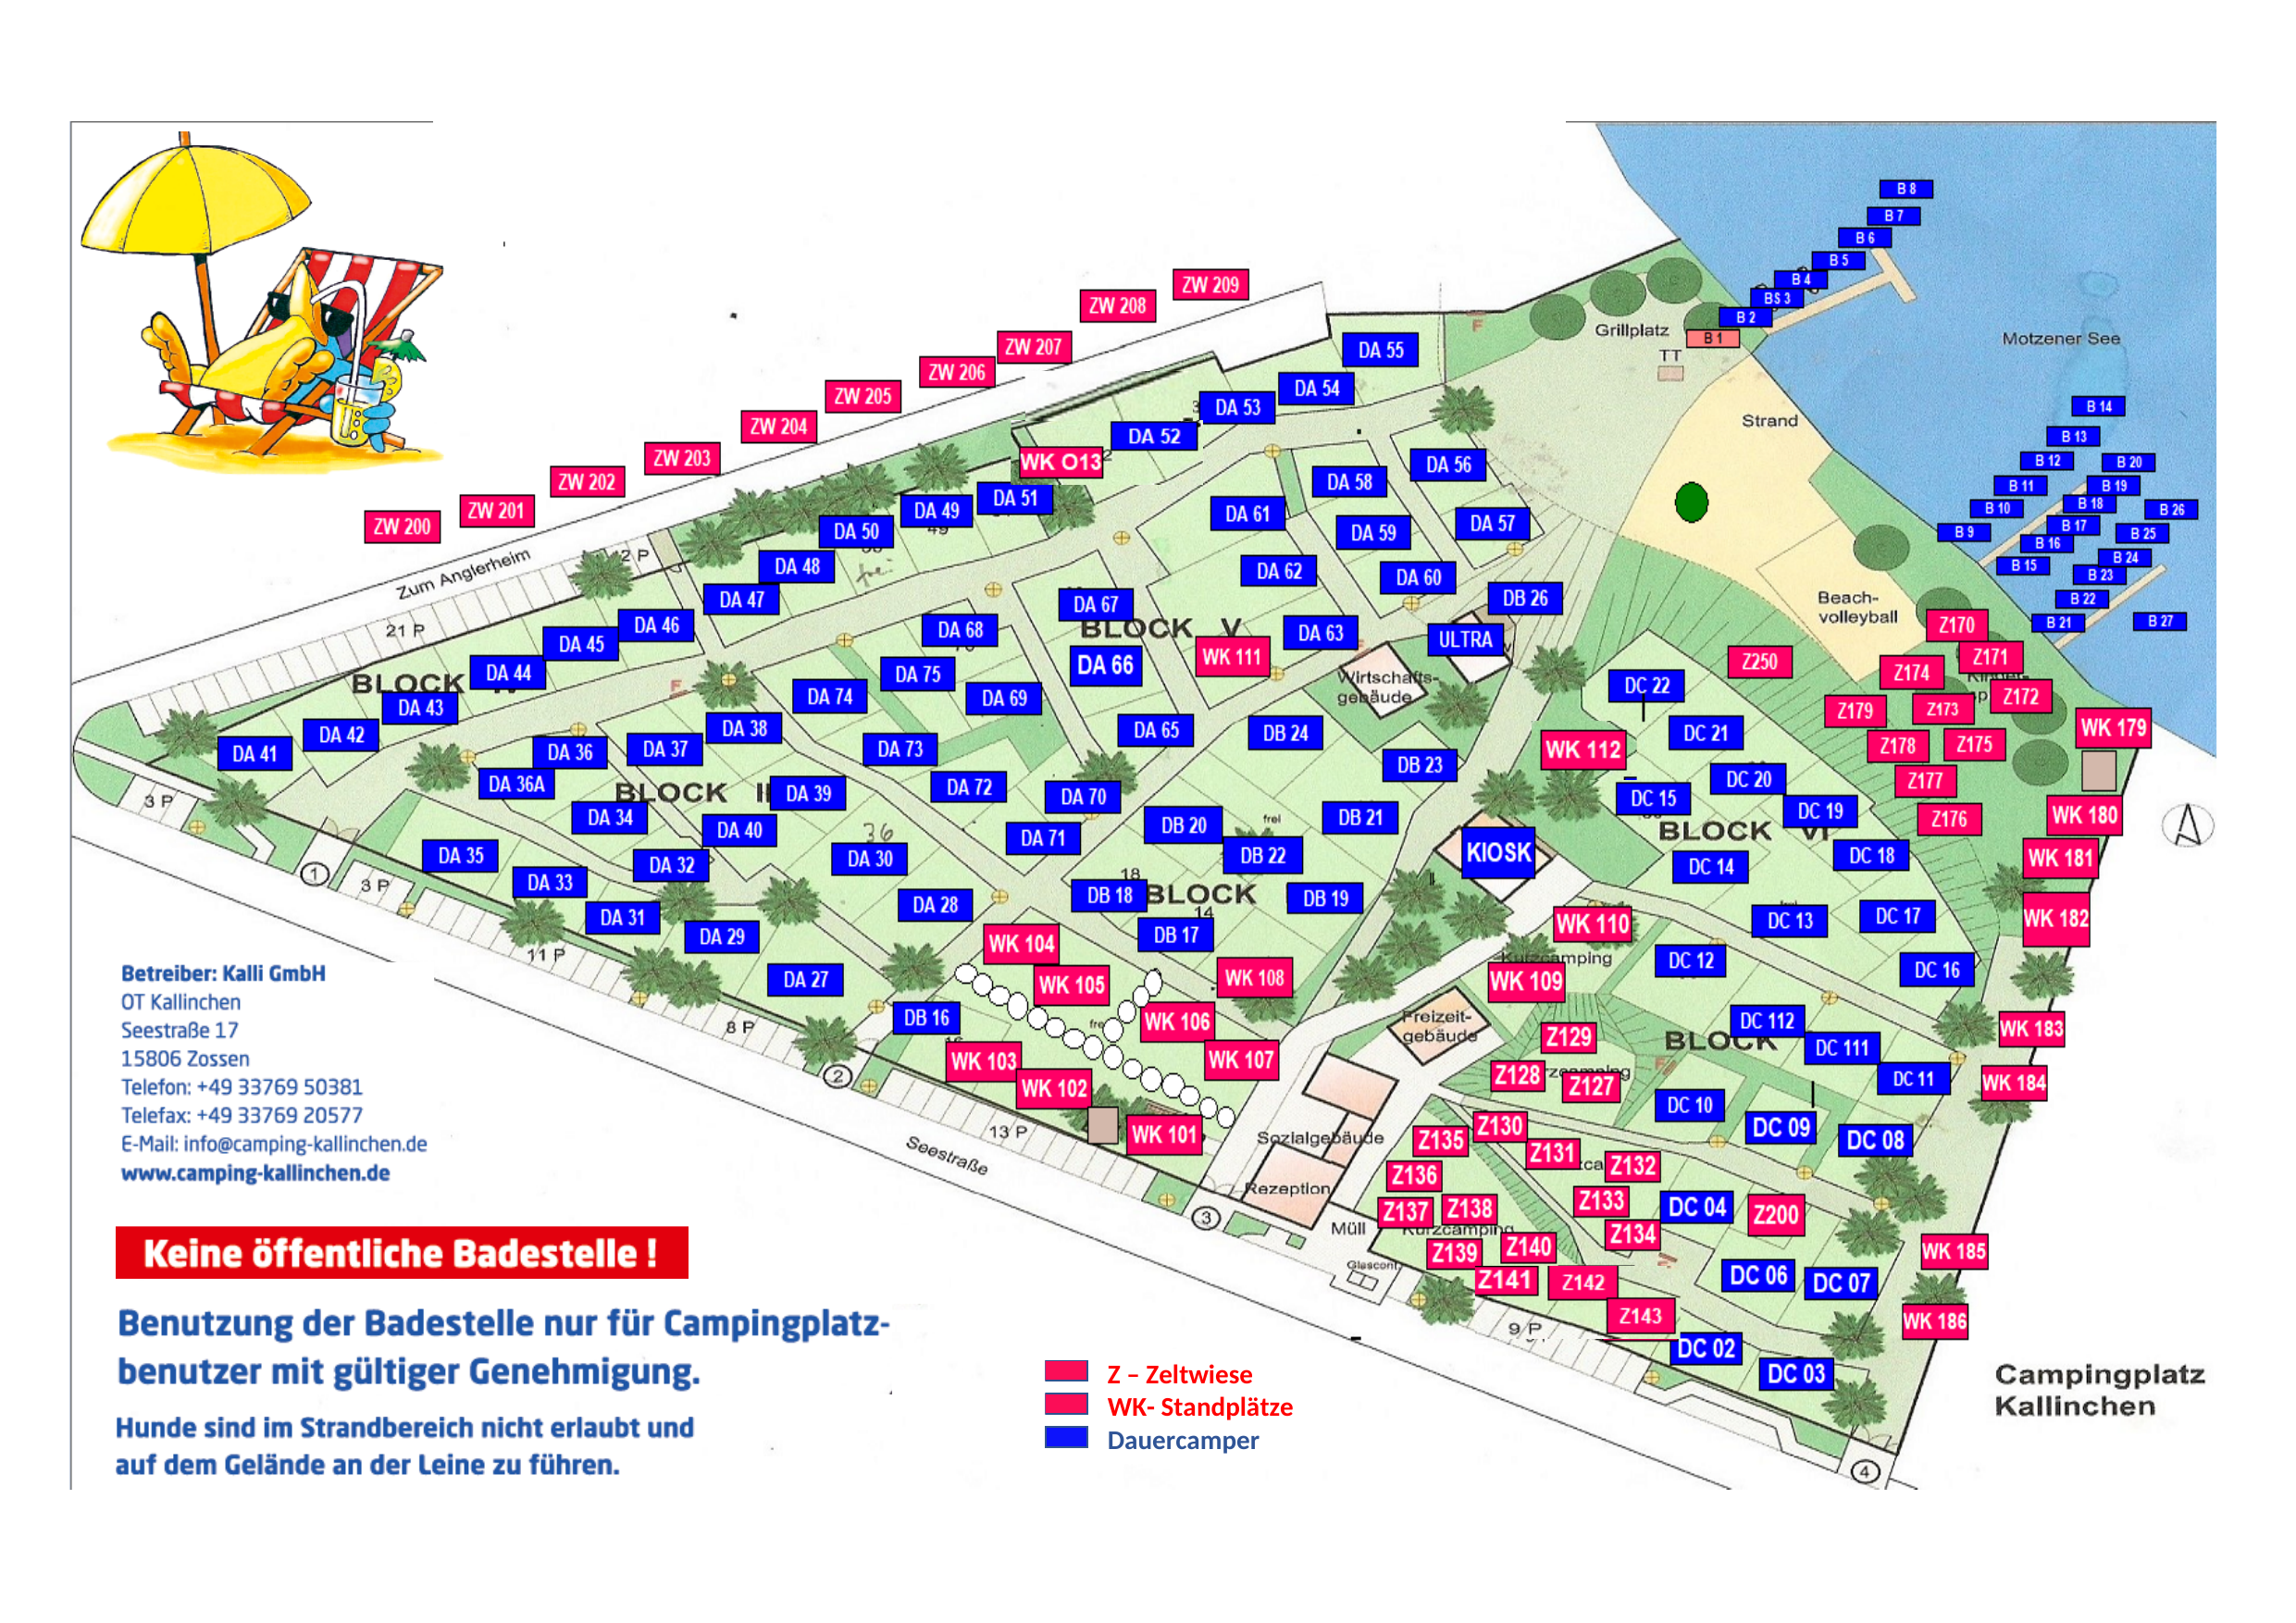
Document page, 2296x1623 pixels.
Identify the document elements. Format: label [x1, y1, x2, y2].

picture [69, 121, 2217, 1490]
